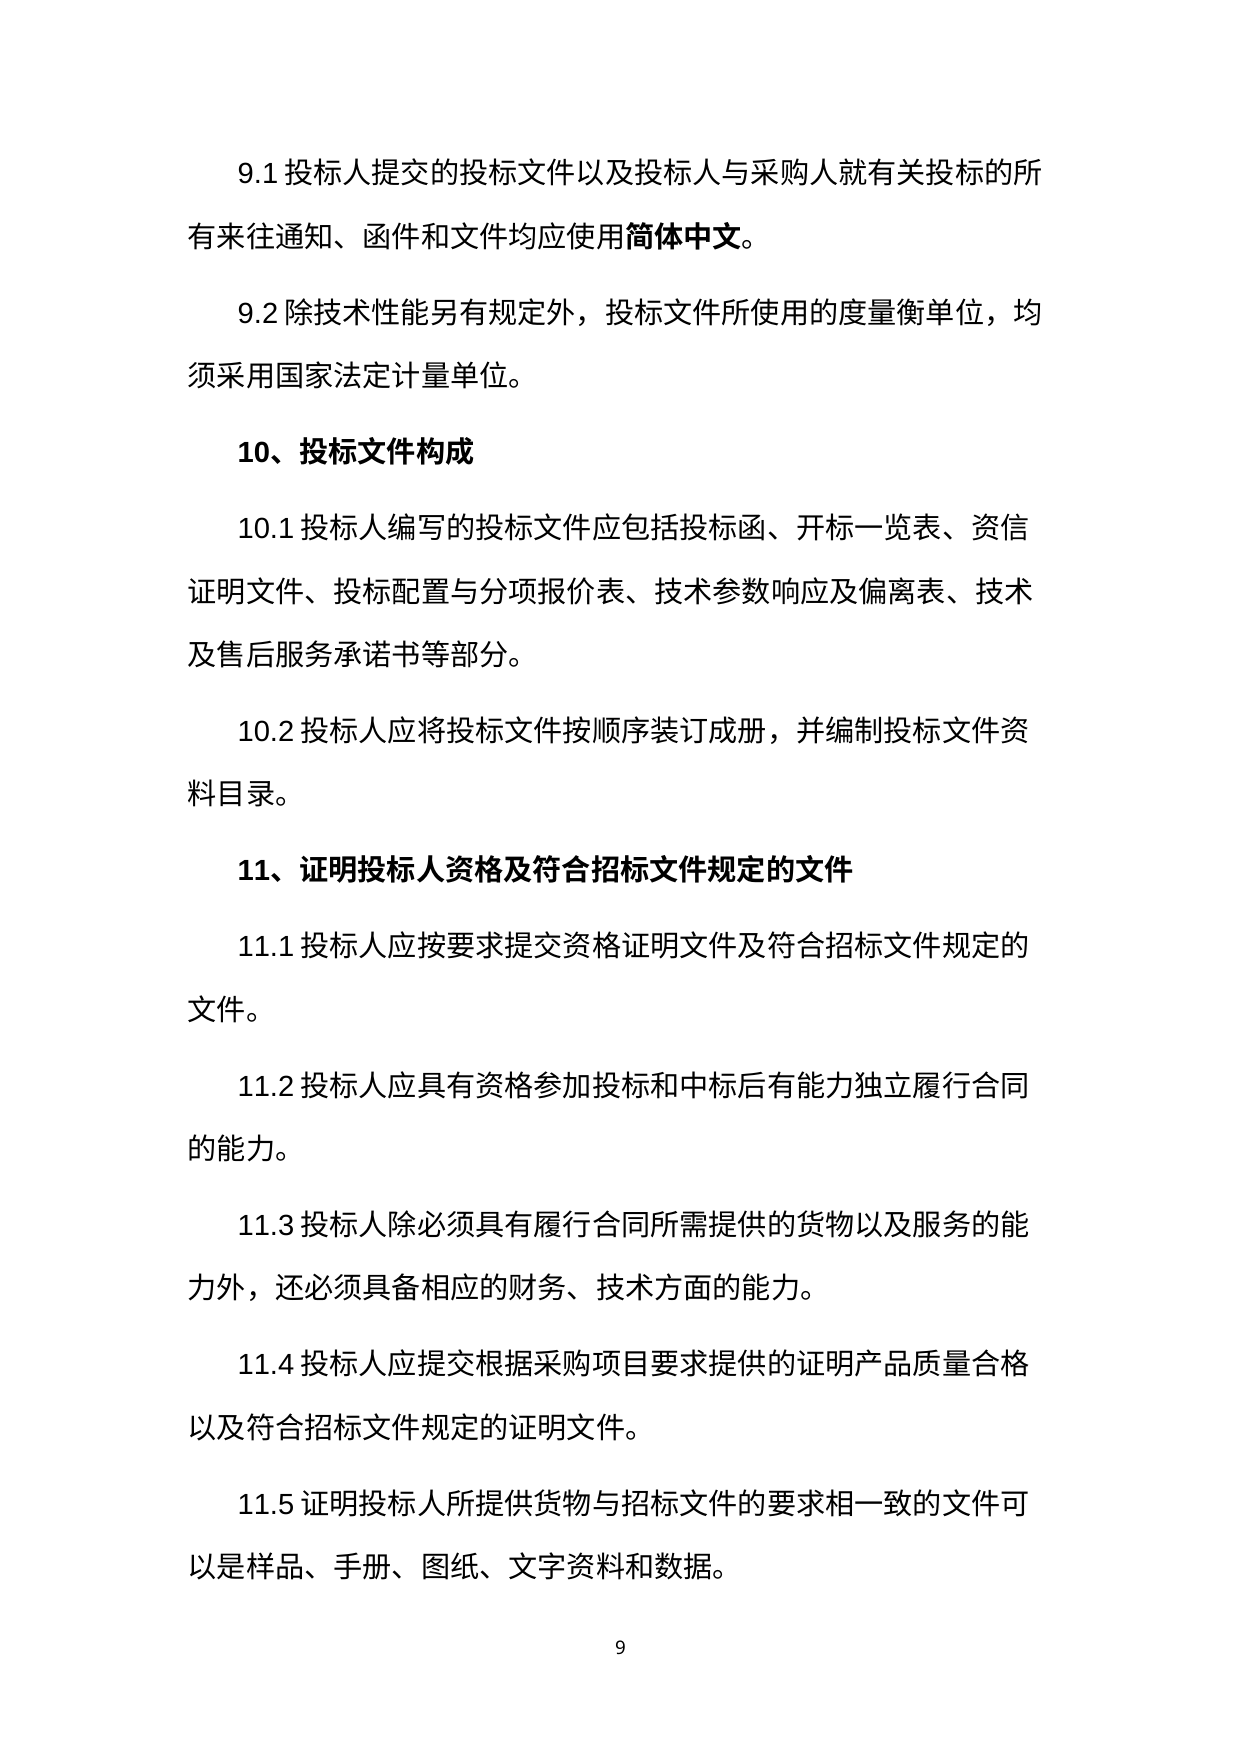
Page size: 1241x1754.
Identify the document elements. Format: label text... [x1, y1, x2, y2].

text 11.3投标人除必须具有履行合同所需提供的货物以及服务的能力外，还必须具备相应的财务、技术方面的能力。 [187, 1202, 1053, 1307]
text 10、投标文件构成 [187, 429, 1053, 471]
text 9.2除技术性能另有规定外，投标文件所使用的度量衡单位，均须采用国家法定计量单位。 [187, 289, 1053, 395]
text 11.1投标人应按要求提交资格证明文件及符合招标文件规定的文件。 [187, 923, 1053, 1028]
text 10.2投标人应将投标文件按顺序装订成册，并编制投标文件资料目录。 [187, 707, 1053, 813]
text 11.5证明投标人所提供货物与招标文件的要求相一致的文件可以是样品、手册、图纸、文字资料和数据。 [187, 1480, 1053, 1586]
text 11.2投标人应具有资格参加投标和中标后有能力独立履行合同的能力。 [187, 1062, 1053, 1168]
text 10.1投标人编写的投标文件应包括投标函、开标一览表、资信证明文件、投标配置与分项报价表、技术参数响应及偏离表、技术及售后服务承诺书等部分。 [187, 505, 1053, 674]
text 11、证明投标人资格及符合招标文件规定的文件 [187, 847, 1053, 889]
text 9.1投标人提交的投标文件以及投标人与采购人就有关投标的所有来往通知、函件和文件均应使用简体中文。 [187, 150, 1053, 256]
text 11.4投标人应提交根据采购项目要求提供的证明产品质量合格以及符合招标文件规定的证明文件。 [187, 1341, 1053, 1447]
